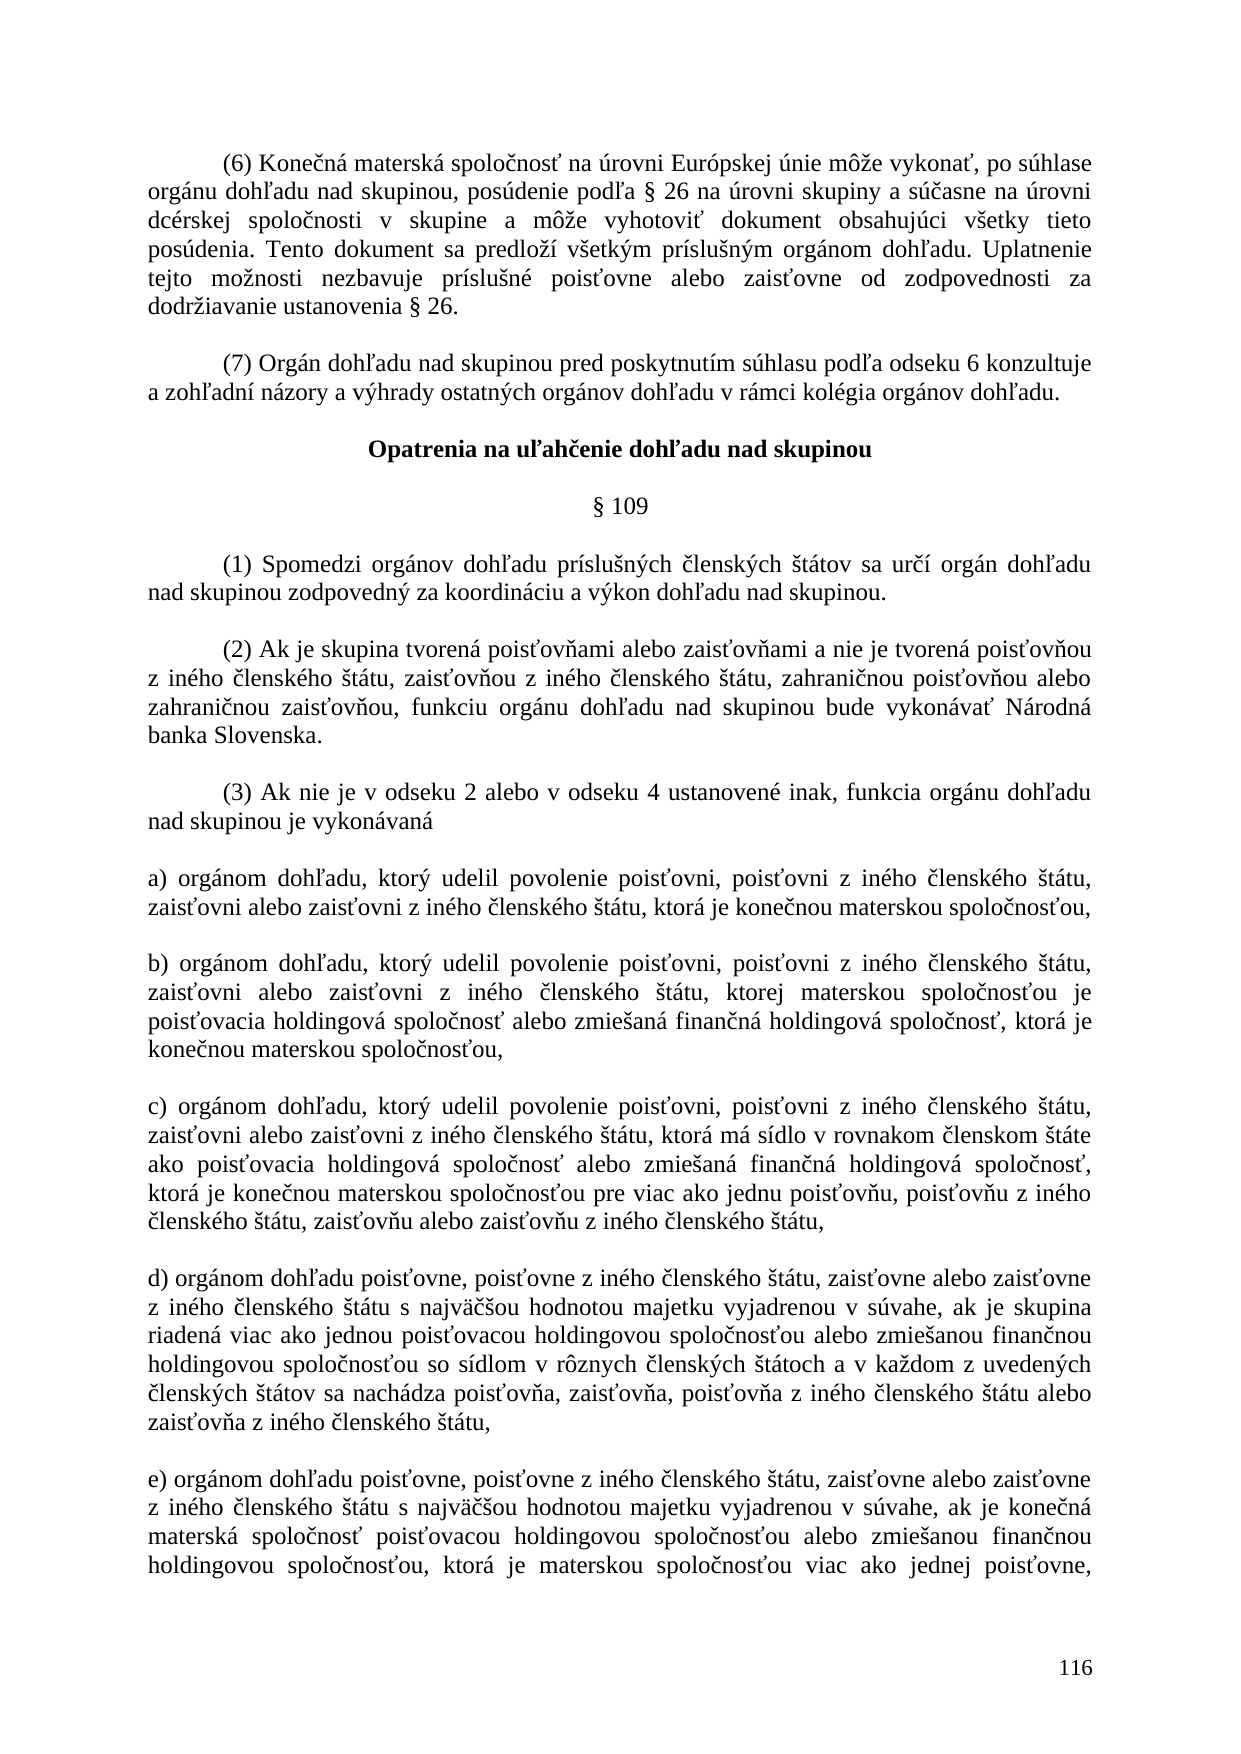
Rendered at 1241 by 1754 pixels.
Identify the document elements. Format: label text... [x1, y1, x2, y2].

text § 109 [148, 491, 1092, 520]
text Opatrenia na uľahčenie dohľadu nad skupinou [148, 434, 1092, 462]
text b) orgánom dohľadu, ktorý udelil povolenie poisťovni, poisťovni z iného členského štátu, zaisťovni alebo zaisťovni z iného členského štátu, ktorej materskou spoločnosťou je poisťovacia holdingová spoločnosť alebo zmiešaná finančná holdingová spoločnosť, ktorá je konečnou materskou spoločnosťou, [148, 948, 1092, 1063]
text a) orgánom dohľadu, ktorý udelil povolenie poisťovni, poisťovni z iného členského štátu, zaisťovni alebo zaisťovni z iného členského štátu, ktorá je konečnou materskou spoločnosťou, [148, 863, 1092, 920]
text (2) Ak je skupina tvorená poisťovňami alebo zaisťovňami a nie je tvorená poisťovňou z iného členského štátu, zaisťovňou z iného členského štátu, zahraničnou poisťovňou alebo zahraničnou zaisťovňou, funkciu orgánu dohľadu nad skupinou bude vykonávať Národná banka Slovenska. [148, 634, 1092, 749]
text (3) Ak nie je v odseku 2 alebo v odseku 4 ustanovené inak, funkcia orgánu dohľadu nad skupinou je vykonávaná [148, 777, 1092, 835]
text d) orgánom dohľadu poisťovne, poisťovne z iného členského štátu, zaisťovne alebo zaisťovne z iného členského štátu s najväčšou hodnotou majetku vyjadrenou v súvahe, ak je skupina riadená viac ako jednou poisťovacou holdingovou spoločnosťou alebo zmiešanou finančnou holdingovou spoločnosťou so sídlom v rôznych členských štátoch a v každom z uvedených členských štátov sa nachádza poisťovňa, zaisťovňa, poisťovňa z iného členského štátu alebo zaisťovňa z iného členského štátu, [148, 1263, 1092, 1436]
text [148, 1464, 1092, 1579]
text (1) Spomedzi orgánov dohľadu príslušných členských štátov sa určí orgán dohľadu nad skupinou zodpovedný za koordináciu a výkon dohľadu nad skupinou. [148, 549, 1092, 606]
text (7) Orgán dohľadu nad skupinou pred poskytnutím súhlasu podľa odseku 6 konzultuje a zohľadní názory a výhrady ostatných orgánov dohľadu v rámci kolégia orgánov dohľadu. [148, 348, 1092, 406]
text c) orgánom dohľadu, ktorý udelil povolenie poisťovni, poisťovni z iného členského štátu, zaisťovni alebo zaisťovni z iného členského štátu, ktorá má sídlo v rovnakom členskom štáte ako poisťovacia holdingová spoločnosť alebo zmiešaná finančná holdingová spoločnosť, ktorá je konečnou materskou spoločnosťou pre viac ako jednu poisťovňu, poisťovňu z iného členského štátu, zaisťovňu alebo zaisťovňu z iného členského štátu, [148, 1091, 1092, 1235]
text (6) Konečná materská spoločnosť na úrovni Európskej únie môže vykonať, po súhlase orgánu dohľadu nad skupinou, posúdenie podľa § 26 na úrovni skupiny a súčasne na úrovni dcérskej spoločnosti v skupine a môže vyhotoviť dokument obsahujúci všetky tieto posúdenia. Tento dokument sa predloží všetkým príslušným orgánom dohľadu. Uplatnenie tejto možnosti nezbavuje príslušné poisťovne alebo zaisťovne od zodpovednosti za dodržiavanie ustanovenia § 26. [148, 148, 1092, 320]
